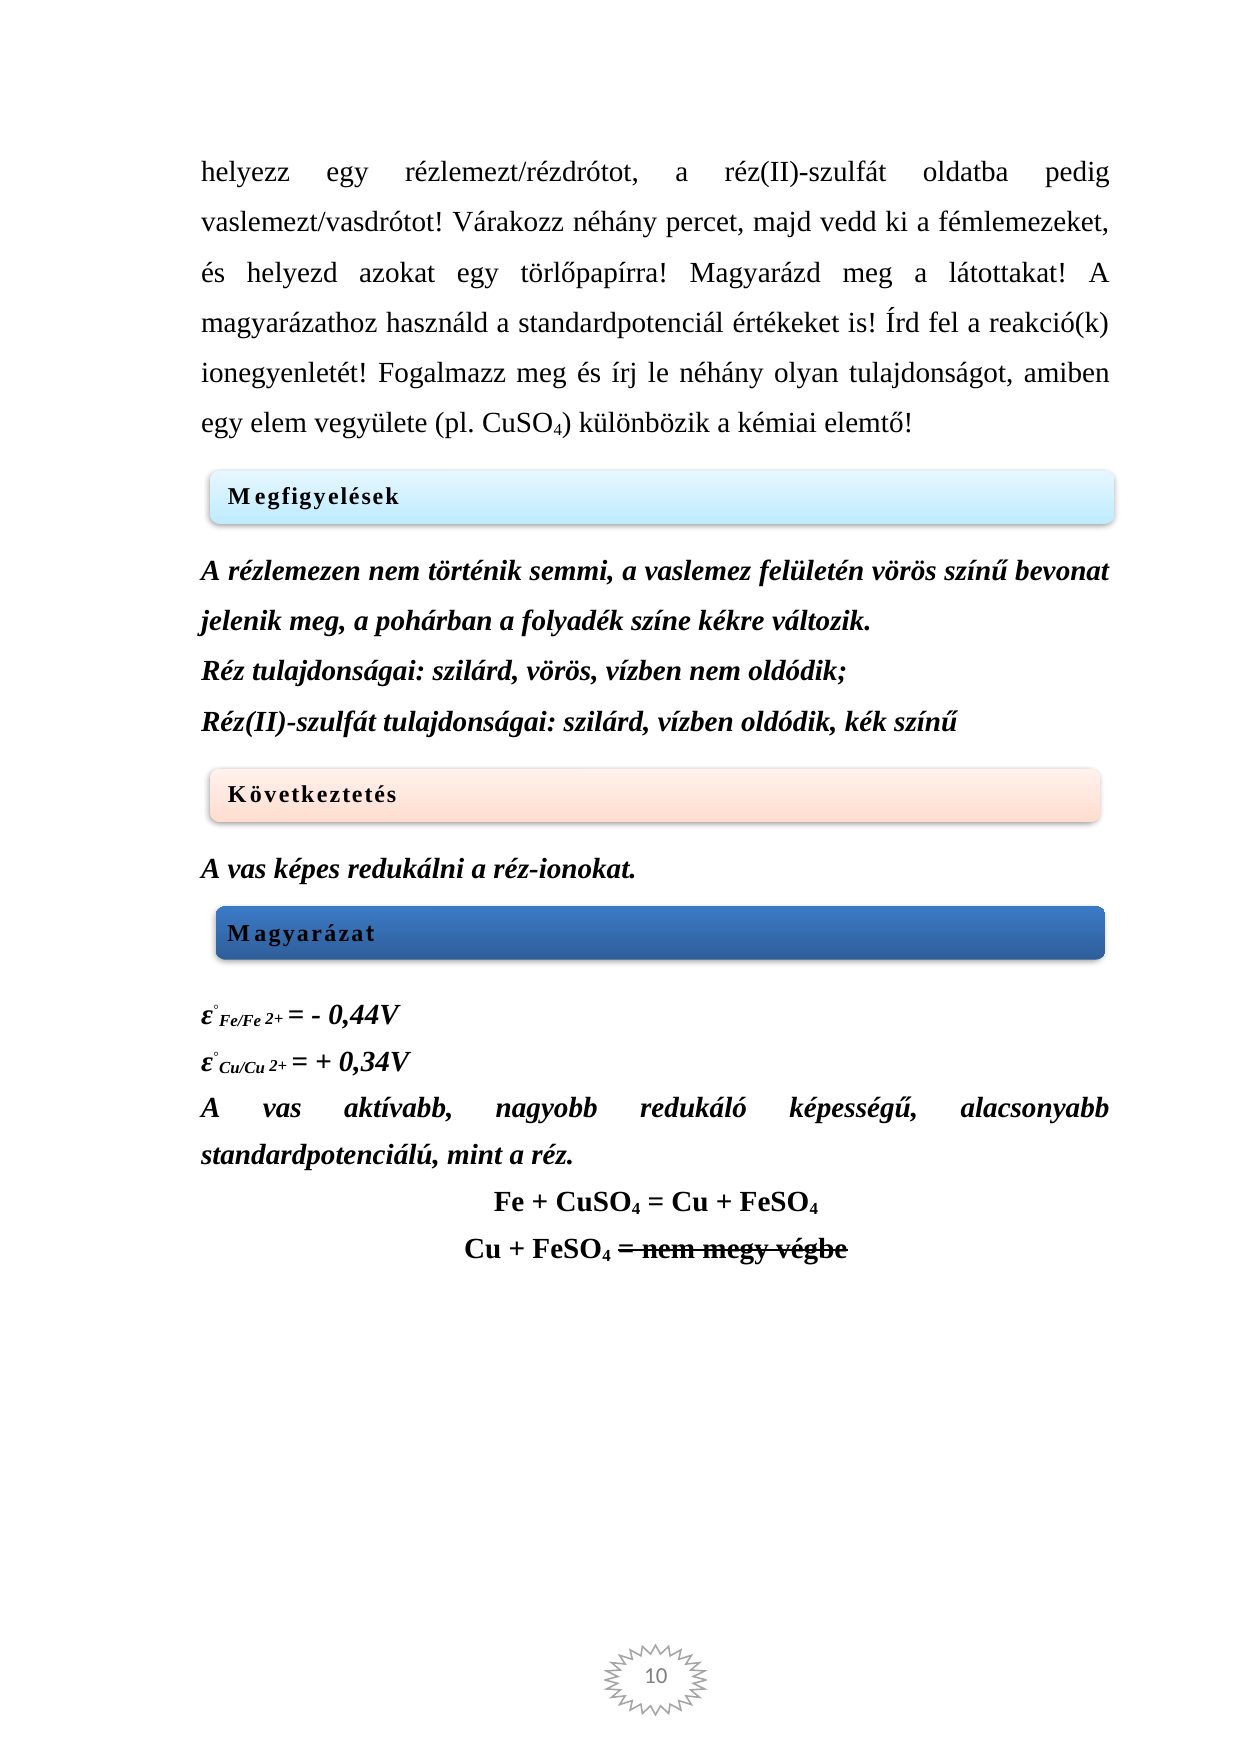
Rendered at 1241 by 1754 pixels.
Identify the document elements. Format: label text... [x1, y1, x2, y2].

text ε◦Cu/Cu 2+ = + 0,34V [201, 1044, 1110, 1077]
text Fe + CuSO4 = Cu + FeSO4 [201, 1184, 1110, 1218]
text Réz tulajdonságai: szilárd, vörös, vízben nem oldódik; [201, 653, 1110, 687]
text A vas aktívabb, nagyobb redukáló képességű, alacsonyabb standardpotenciálú, mint a réz. [201, 1091, 1110, 1171]
text ε◦Fe/Fe 2+ = - 0,44V [201, 997, 1110, 1030]
text A vas képes redukálni a réz-ionokat. [201, 851, 1110, 885]
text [201, 154, 1110, 439]
text Réz(II)-szulfát tulajdonságai: szilárd, vízben oldódik, kék színű [201, 704, 1110, 737]
text A rézlemezen nem történik semmi, a vaslemez felületén vörös színű bevonat jelenik meg, a pohárban a folyadék színe kékre változik. [201, 553, 1110, 637]
text Cu + FeSO4 = nem megy végbe [201, 1231, 1110, 1265]
